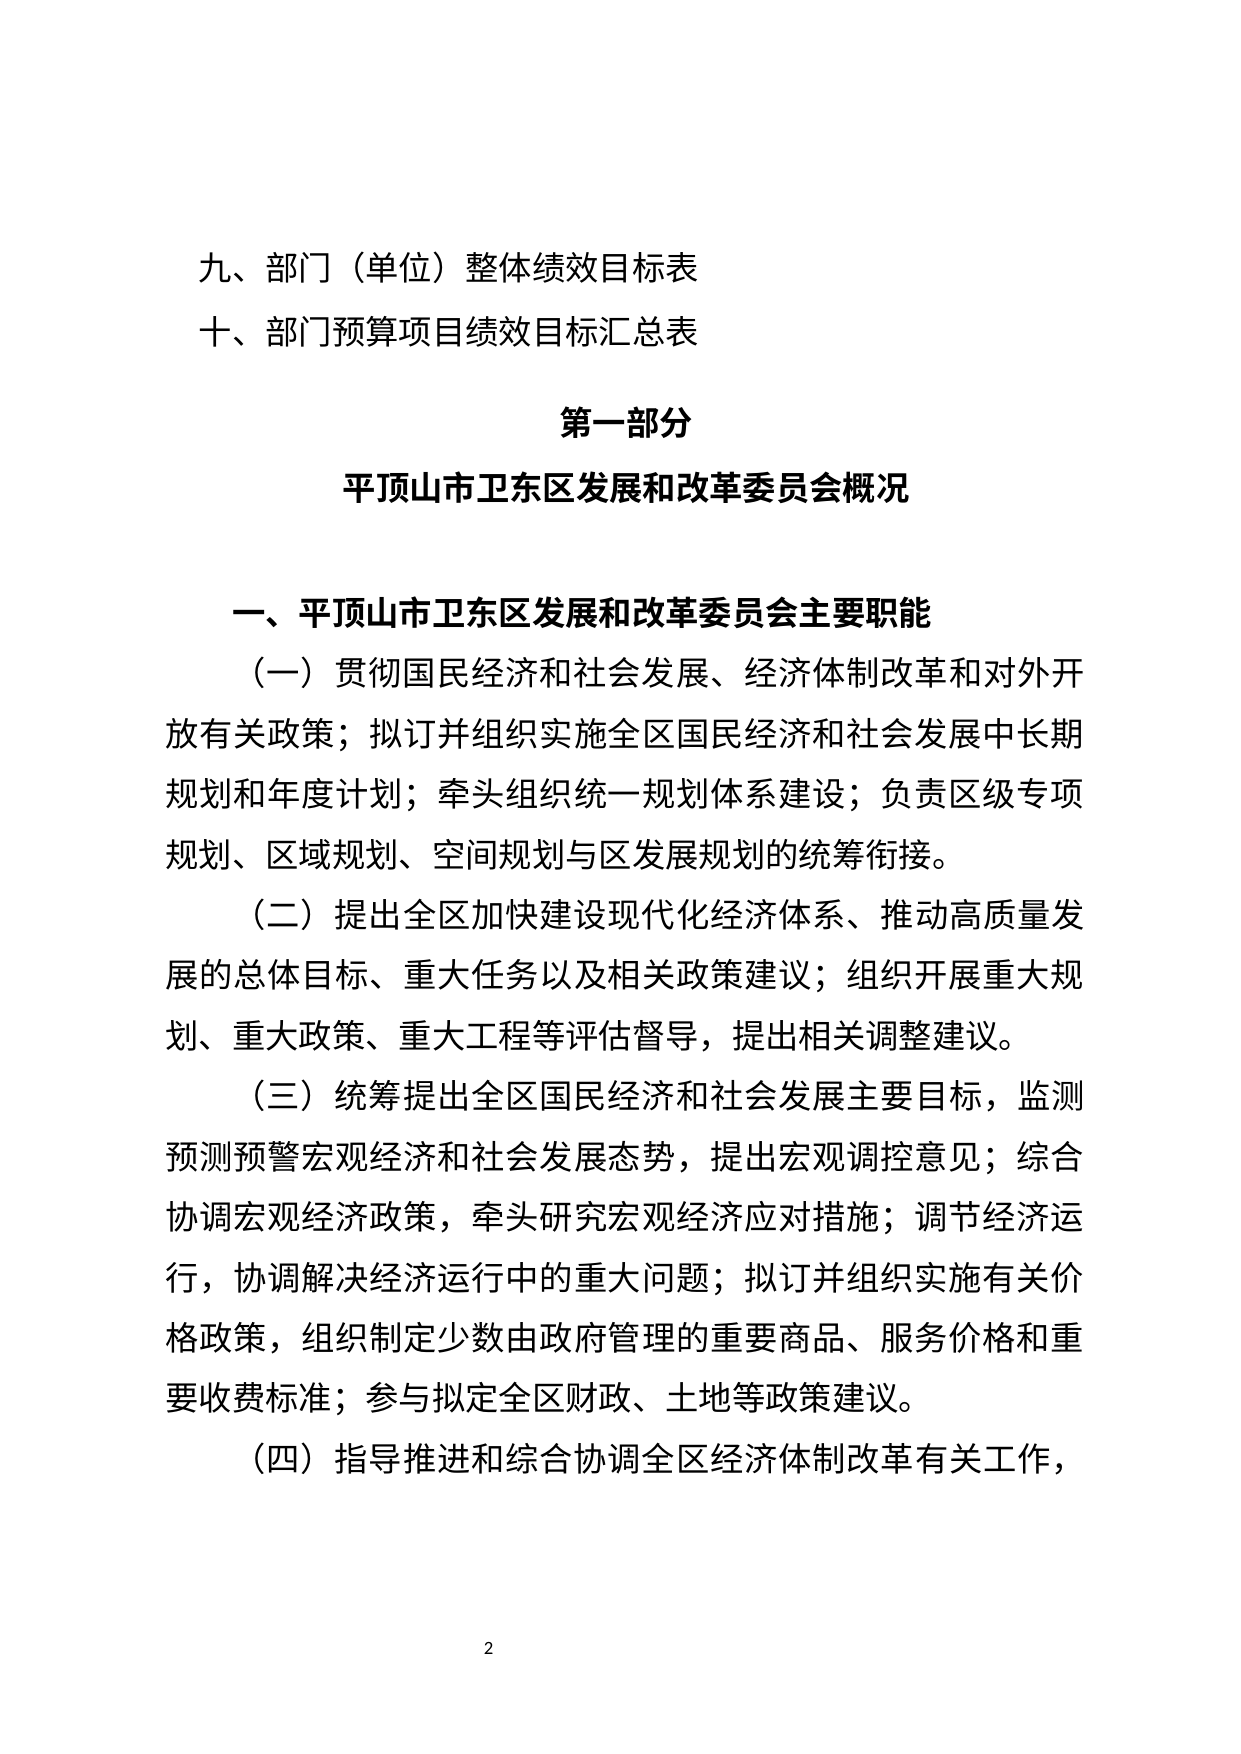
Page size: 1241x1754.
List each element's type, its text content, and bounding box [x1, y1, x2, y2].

text （三）统筹提出全区国民经济和社会发展主要目标，监测预测预警宏观经济和社会发展态势，提出宏观调控意见；综合协调宏观经济政策，牵头研究宏观经济应对措施；调节经济运行，协调解决经济运行中的重大问题；拟订并组织实施有关价格政策，组织制定少数由政府管理的重要商品、服务价格和重要收费标准；参与拟定全区财政、土地等政策建议。 [165, 1060, 1087, 1423]
text （二）提出全区加快建设现代化经济体系、推动高质量发展的总体目标、重大任务以及相关政策建议；组织开展重大规划、重大政策、重大工程等评估督导，提出相关调整建议。 [165, 879, 1087, 1060]
text 十、部门预算项目绩效目标汇总表 [165, 298, 1087, 356]
list 平顶山市卫东区发展和改革委员会主要职能 [165, 577, 1087, 637]
text 平顶山市卫东区发展和改革委员会概况 [165, 454, 1087, 519]
text 第一部分 [165, 389, 1087, 454]
list （一）贯彻国民经济和社会发展、经济体制改革和对外开放有关政策；拟订并组织实施全区国民经济和社会发展中长期规划和年度计划；牵头组织统一规划体系建设；负责区级专项规划、区域规划、空间规划与区发展规划的统筹衔接。 [165, 637, 1087, 879]
text 九、部门（单位）整体绩效目标表 [165, 233, 1087, 298]
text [165, 1423, 1087, 1483]
